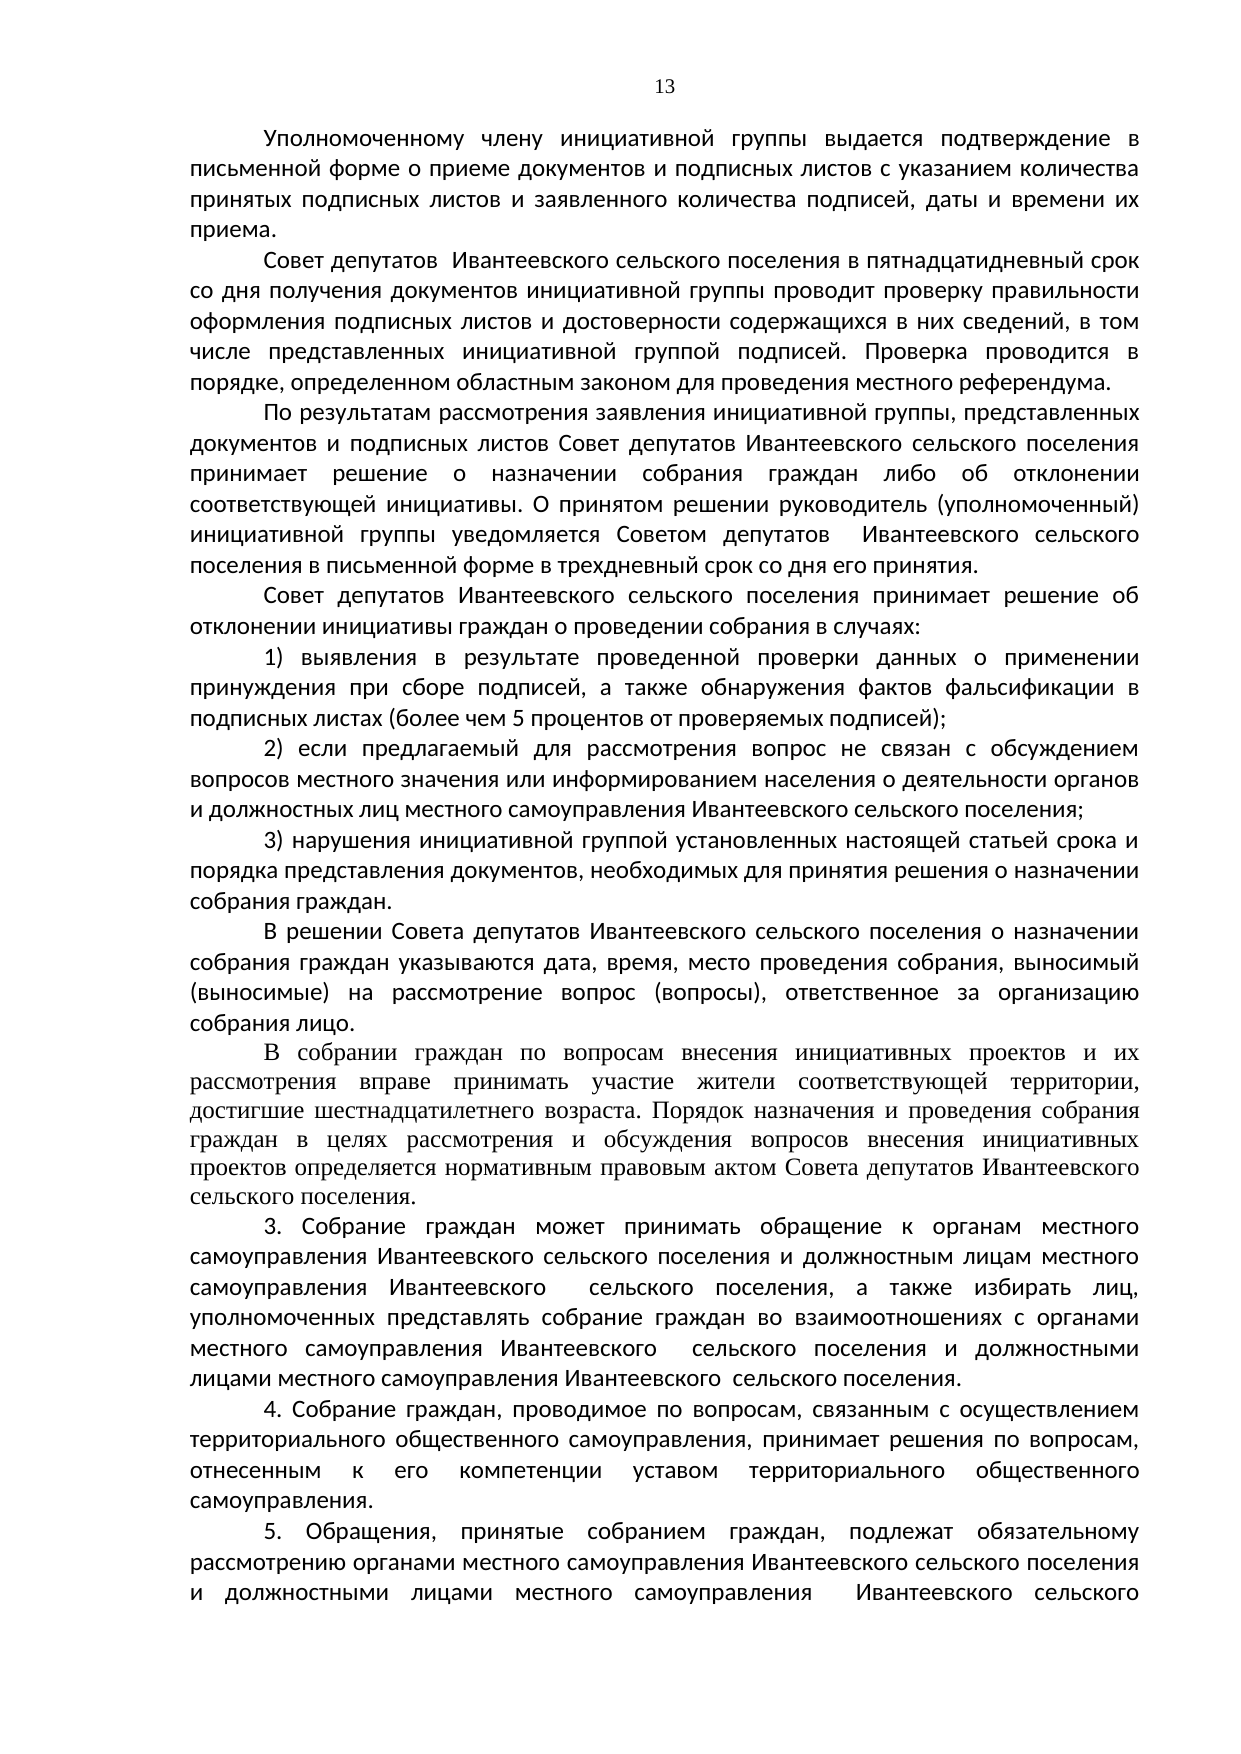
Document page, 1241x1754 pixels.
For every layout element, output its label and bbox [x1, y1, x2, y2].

table_cell [178, 122, 1152, 1607]
